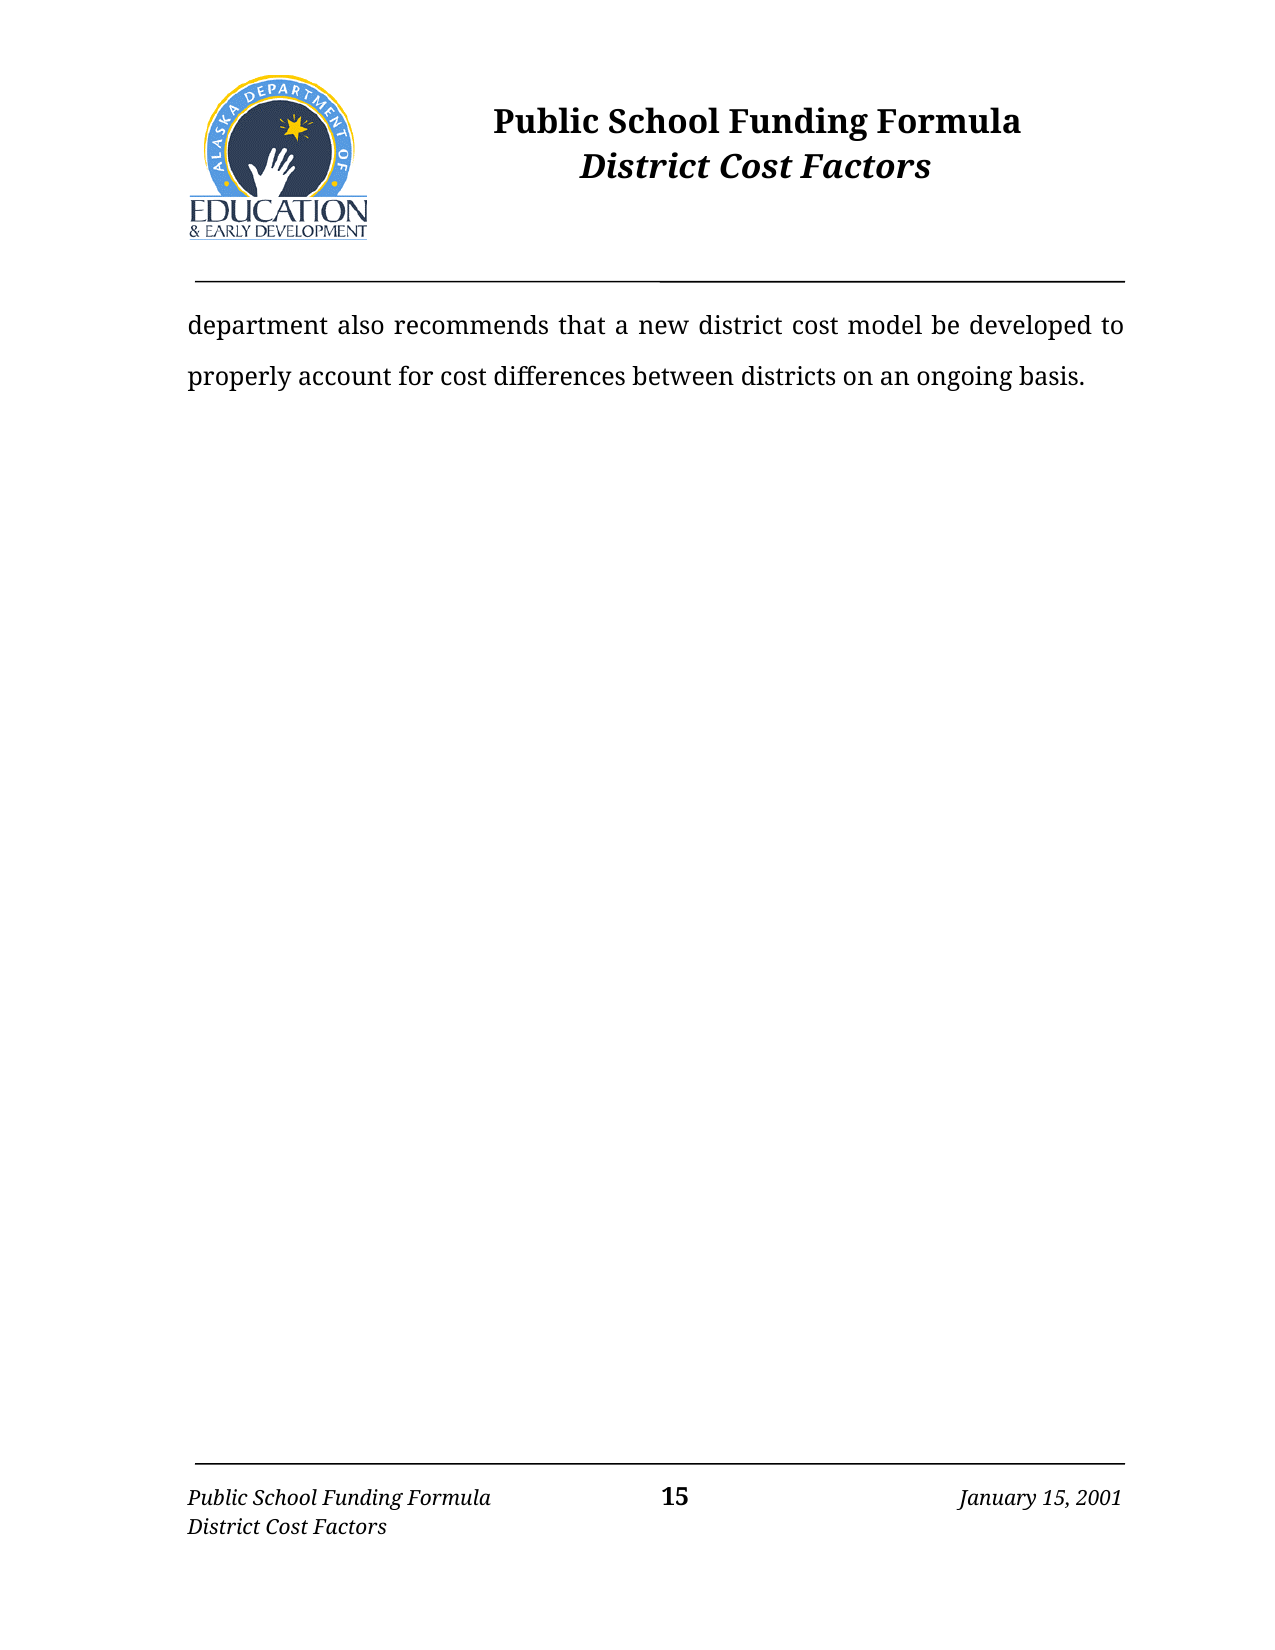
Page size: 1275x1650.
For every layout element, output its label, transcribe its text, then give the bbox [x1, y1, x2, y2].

picture [187, 75, 367, 240]
